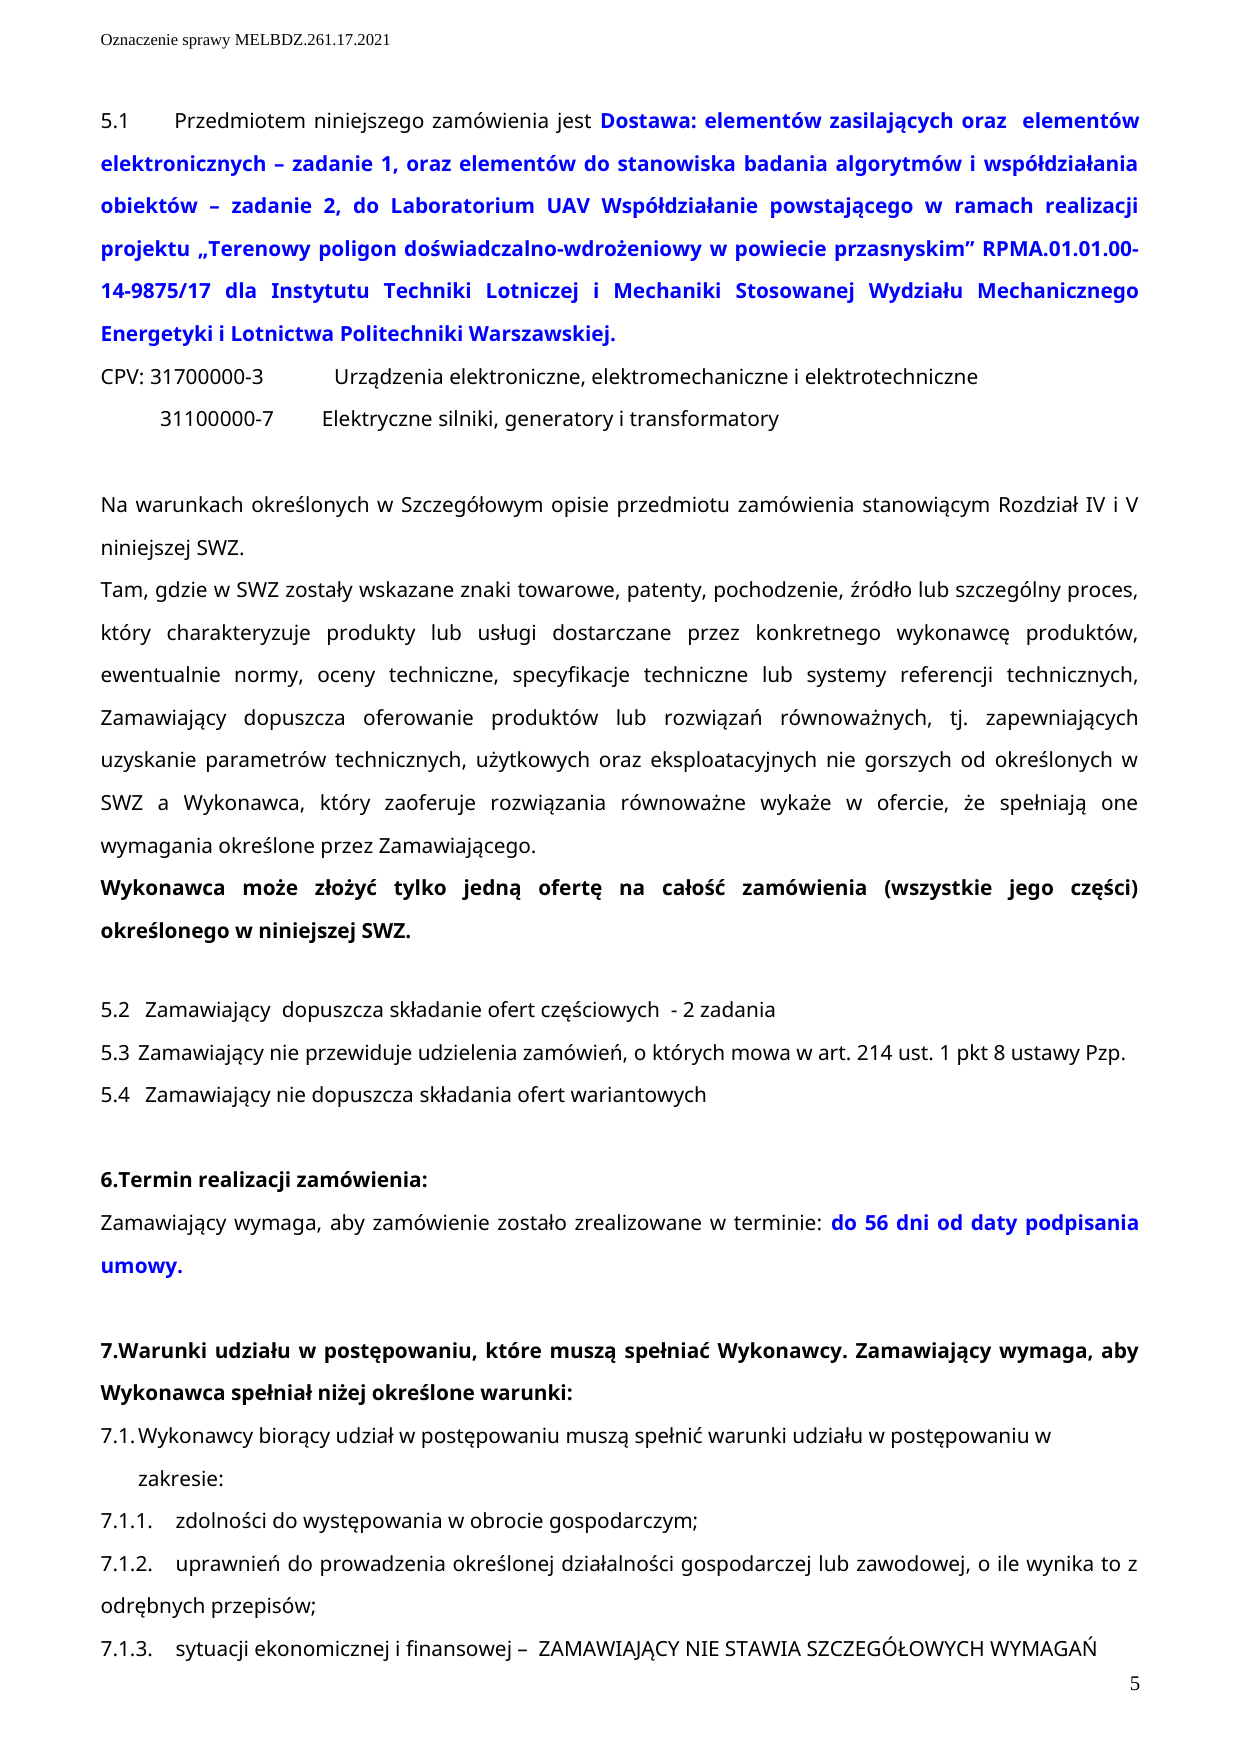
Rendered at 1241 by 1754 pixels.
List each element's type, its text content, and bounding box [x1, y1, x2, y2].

list sytuacji ekonomicznej i finansowej – ZAMAWIAJĄCY NIE STAWIA SZCZEGÓŁOWYCH WYMAGAŃ [100, 1634, 1140, 1663]
text Tam, gdzie w SWZ zostały wskazane znaki towarowe, patenty, pochodzenie, źródło lub szczególny proces, który charakteryzuje produkty lub usługi dostarczane przez konkretnego wykonawcę produktów, ewentualnie normy, oceny techniczne, specyfikacje techniczne lub systemy referencji technicznych, Zamawiający dopuszcza oferowanie produktów lub rozwiązań równoważnych, tj. zapewniających uzyskanie parametrów technicznych, użytkowych oraz eksploatacyjnych nie gorszych od określonych w SWZ a Wykonawca, który zaoferuje rozwiązania równoważne wykaże w ofercie, że spełniają one wymagania określone przez Zamawiającego. [100, 575, 1140, 859]
list zdolności do występowania w obrocie gospodarczym; [100, 1506, 1140, 1535]
list CPV: 31700000-3 Urządzenia elektroniczne, elektromechaniczne i elektrotechniczne [100, 362, 1140, 390]
text Zamawiający wymaga, aby zamówienie zostało zrealizowane w terminie: do 56 dni od daty podpisania umowy. [100, 1208, 1140, 1279]
text Wykonawca może złożyć tylko jedną ofertę na całość zamówienia (wszystkie jego części) określonego w niniejszej SWZ. [100, 873, 1140, 944]
list uprawnień do prowadzenia określonej działalności gospodarczej lub zawodowej, o ile wynika to z odrębnych przepisów; [100, 1549, 1140, 1620]
list 31100000-7 Elektryczne silniki, generatory i transformatory [100, 404, 1140, 433]
list Przedmiotem niniejszego zamówienia jest Dostawa: elementów zasilających oraz elementów elektronicznych – zadanie 1, oraz elementów do stanowiska badania algorytmów i współdziałania obiektów – zadanie 2, do Laboratorium UAV Współdziałanie powstającego w ramach realizacji projektu „Terenowy poligon doświadczalno-wdrożeniowy w powiecie przasnyskim” RPMA.01.01.00-14-9875/17 dla Instytutu Techniki Lotniczej i Mechaniki Stosowanej Wydziału Mechanicznego Energetyki i Lotnictwa Politechniki Warszawskiej. [100, 106, 1140, 348]
list Zamawiający nie dopuszcza składania ofert wariantowych [100, 1080, 1140, 1109]
text 6.Termin realizacji zamówienia: [100, 1166, 1140, 1194]
list Zamawiający dopuszcza składanie ofert częściowych - 2 zadania [100, 995, 1140, 1023]
list Wykonawcy biorący udział w postępowaniu muszą spełnić warunki udziału w postępowaniu w zakresie: [100, 1421, 1140, 1492]
text 7.Warunki udziału w postępowaniu, które muszą spełniać Wykonawcy. Zamawiający wymaga, aby Wykonawca spełniał niżej określone warunki: [100, 1336, 1140, 1407]
list Zamawiający nie przewiduje udzielenia zamówień, o których mowa w art. 214 ust. 1 pkt 8 ustawy Pzp. [100, 1038, 1140, 1066]
text Na warunkach określonych w Szczegółowym opisie przedmiotu zamówienia stanowiącym Rozdział IV i V niniejszej SWZ. [100, 490, 1140, 561]
